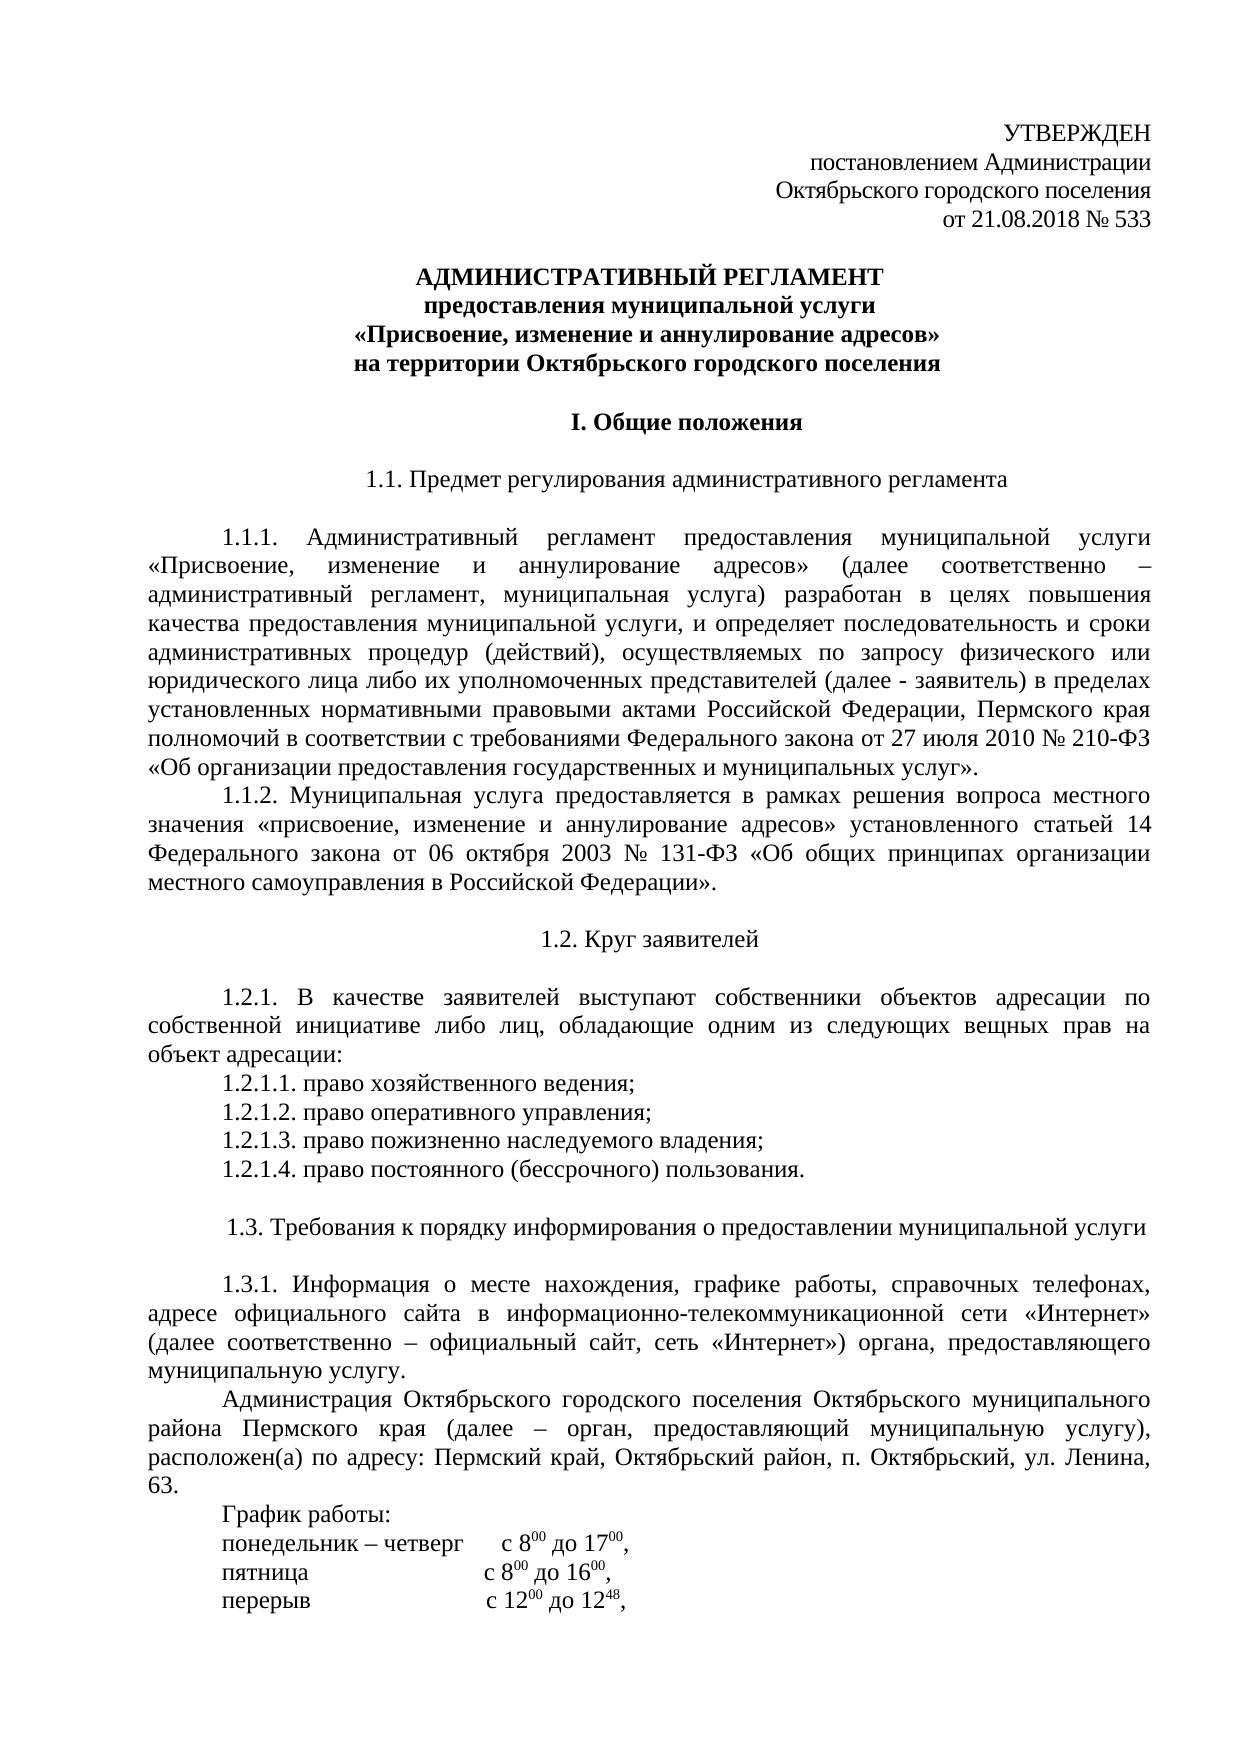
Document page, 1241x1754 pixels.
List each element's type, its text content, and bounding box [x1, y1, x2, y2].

text 1.2. Круг заявителей [148, 924, 1152, 953]
text 1.2.1.1. право хозяйственного ведения; [148, 1068, 1152, 1097]
text 1.2.1. В качестве заявителей выступают собственники объектов адресации по собственной инициативе либо лиц, обладающие одним из следующих вещных прав на объект адресации: [148, 982, 1152, 1068]
list 1.3. Требования к порядку информирования о предоставлении муниципальной услуги [148, 1212, 1152, 1241]
text УТВЕРЖДЕН [148, 118, 1152, 147]
text на территории Октябрьского городского поселения [148, 348, 1147, 378]
text от 21.08.2018 № 533 [148, 204, 1152, 233]
text 1.2.1.4. право постоянного (бессрочного) пользования. [148, 1154, 1152, 1183]
text График работы: [148, 1499, 1152, 1528]
list I. Общие положения [148, 407, 1152, 436]
text 1.2.1.2. право оперативного управления; [148, 1097, 1152, 1126]
text Октябрьского городского поселения [148, 176, 1152, 204]
text Администрация Октябрьского городского поселения Октябрьского муниципального района Пермского края (далее – орган, предоставляющий муниципальную услугу), расположен(а) по адресу: Пермский край, Октябрьский район, п. Октябрьский, ул. Ленина, 63. [148, 1384, 1152, 1499]
text 1.2.1.3. право пожизненно наследуемого владения; [148, 1126, 1152, 1154]
text предоставления муниципальной услуги [148, 291, 1152, 319]
text 1.1.1. Административный регламент предоставления муниципальной услуги «Присвоение, изменение и аннулирование адресов» (далее соответственно – административный регламент, муниципальная услуга) разработан в целях повышения качества предоставления муниципальной услуги, и определяет последовательность и сроки административных процедур (действий), осуществляемых по запросу физического или юридического лица либо их уполномоченных представителей (далее - заявитель) в пределах установленных нормативными правовыми актами Российской Федерации, Пермского края полномочий в соответствии с требованиями Федерального закона от 27 июля 2010 № 210-ФЗ «Об организации предоставления государственных и муниципальных услуг». [148, 522, 1152, 781]
list 1.1. Предмет регулирования административного регламента [148, 464, 1152, 493]
text «Присвоение, изменение и аннулирование адресов» [148, 319, 1147, 348]
text 1.3.1. Информация о месте нахождения, графике работы, справочных телефонах, адресе официального сайта в информационно-телекоммуникационной сети «Интернет» (далее соответственно – официальный сайт, сеть «Интернет») органа, предоставляющего муниципальную услугу. [148, 1269, 1152, 1384]
text постановлением Администрации [148, 147, 1152, 176]
text 1.1.2. Муниципальная услуга предоставляется в рамках решения вопроса местного значения «присвоение, изменение и аннулирование адресов» установленного статьей 14 Федерального закона от 06 октября 2003 № 131-ФЗ «Об общих принципах организации местного самоуправления в Российской Федерации». [148, 781, 1152, 896]
text перерыв с 1200 до 1248, [148, 1586, 1152, 1614]
text пятница с 800 до 1600, [148, 1557, 1152, 1586]
text понедельник – четверг с 800 до 1700, [148, 1528, 1152, 1557]
text АДМИНИСТРАТИВНЫЙ РЕГЛАМЕНТ [148, 262, 1152, 291]
